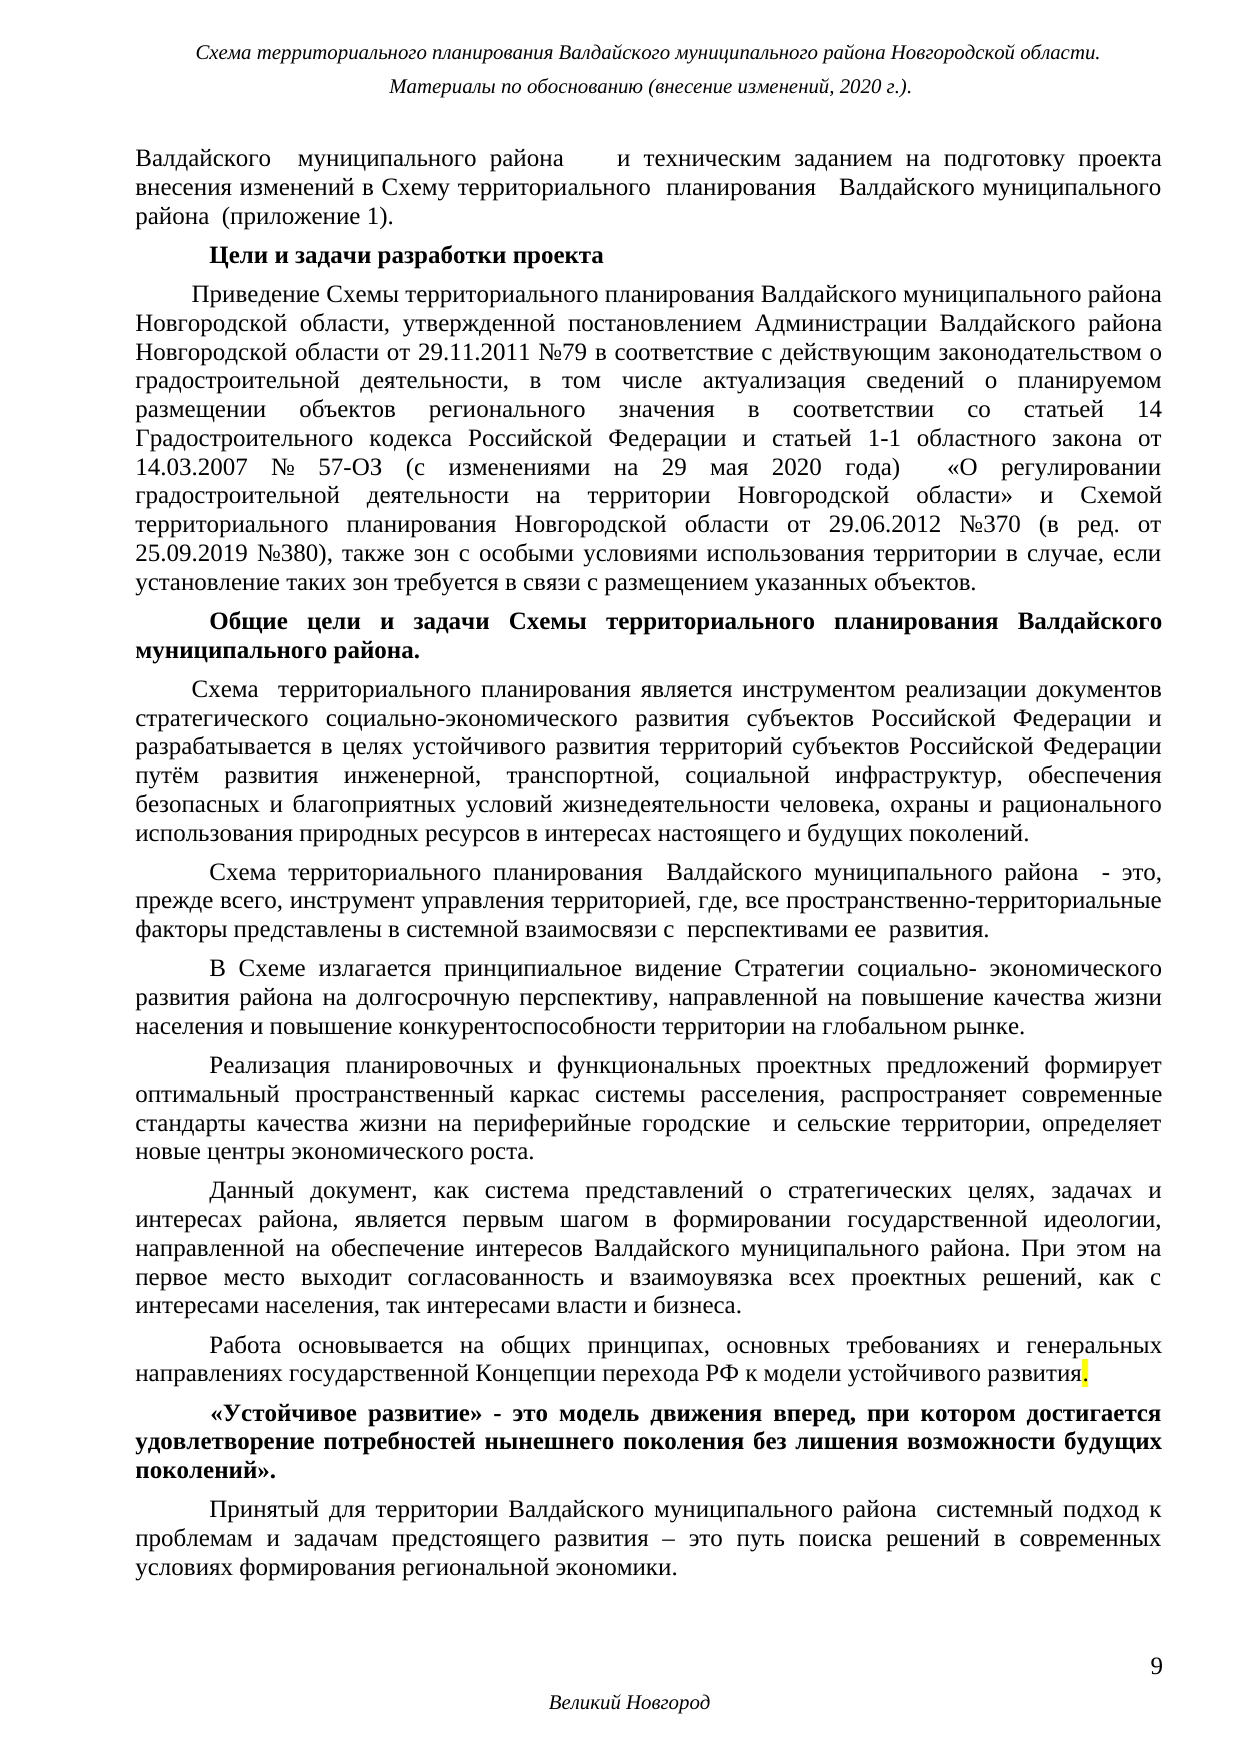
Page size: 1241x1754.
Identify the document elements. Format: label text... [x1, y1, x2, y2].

text Общие цели и задачи Схемы территориального планирования Валдайского муниципального района. [135, 606, 1163, 663]
text Приведение Схемы территориального планирования Валдайского муниципального района Новгородской области, утвержденной постановлением Администрации Валдайского района Новгородской области от 29.11.2011 №79 в соответствие с действующим законодательством о градостроительной деятельности, в том числе актуализация сведений о планируемом размещении объектов регионального значения в соответствии со статьей 14 Градостроительного кодекса Российской Федерации и статьей 1-1 областного закона от 14.03.2007 № 57-ОЗ (с изменениями на 29 мая 2020 года) «О регулировании градостроительной деятельности на территории Новгородской области» и Схемой территориального планирования Новгородской области от 29.06.2012 №370 (в ред. от 25.09.2019 №380), также зон с особыми условиями использования территории в случае, если установление таких зон требуется в связи с размещением указанных объектов. [135, 279, 1163, 596]
text Цели и задачи разработки проекта [135, 240, 1163, 269]
text Схема территориального планирования является инструментом реализации документов стратегического социально-экономического развития субъектов Российской Федерации и разрабатывается в целях устойчивого развития территорий субъектов Российской Федерации путём развития инженерной, транспортной, социальной инфраструктур, обеспечения безопасных и благоприятных условий жизнедеятельности человека, охраны и рационального использования природных ресурсов в интересах настоящего и будущих поколений. [135, 674, 1163, 846]
text Схема территориального планирования Валдайского муниципального района - это, прежде всего, инструмент управления территорией, где, все пространственно-территориальные факторы представлены в системной взаимосвязи с перспективами ее развития. [135, 857, 1163, 943]
text Реализация планировочных и функциональных проектных предложений формирует оптимальный пространственный каркас системы расселения, распространяет современные стандарты качества жизни на периферийные городские и сельские территории, определяет новые центры экономического роста. [135, 1050, 1163, 1165]
text Принятый для территории Валдайского муниципального района системный подход к проблемам и задачам предстоящего развития – это путь поиска решений в современных условиях формирования региональной экономики. [135, 1494, 1163, 1581]
text Данный документ, как система представлений о стратегических целях, задачах и интересах района, является первым шагом в формировании государственной идеологии, направленной на обеспечение интересов Валдайского муниципального района. При этом на первое место выходит согласованность и взаимоувязка всех проектных решений, как с интересами населения, так интересами власти и бизнеса. [135, 1176, 1163, 1319]
text «Устойчивое развитие» - это модель движения вперед, при котором достигается удовлетворение потребностей нынешнего поколения без лишения возможности будущих поколений». [135, 1398, 1163, 1484]
text В Схеме излагается принципиальное видение Стратегии социально- экономического развития района на долгосрочную перспективу, направленной на повышение качества жизни населения и повышение конкурентоспособности территории на глобальном рынке. [135, 953, 1163, 1040]
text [135, 143, 1163, 230]
text Работа основывается на общих принципах, основных требованиях и генеральных направлениях государственной Концепции перехода РФ к модели устойчивого развития. [135, 1330, 1163, 1387]
